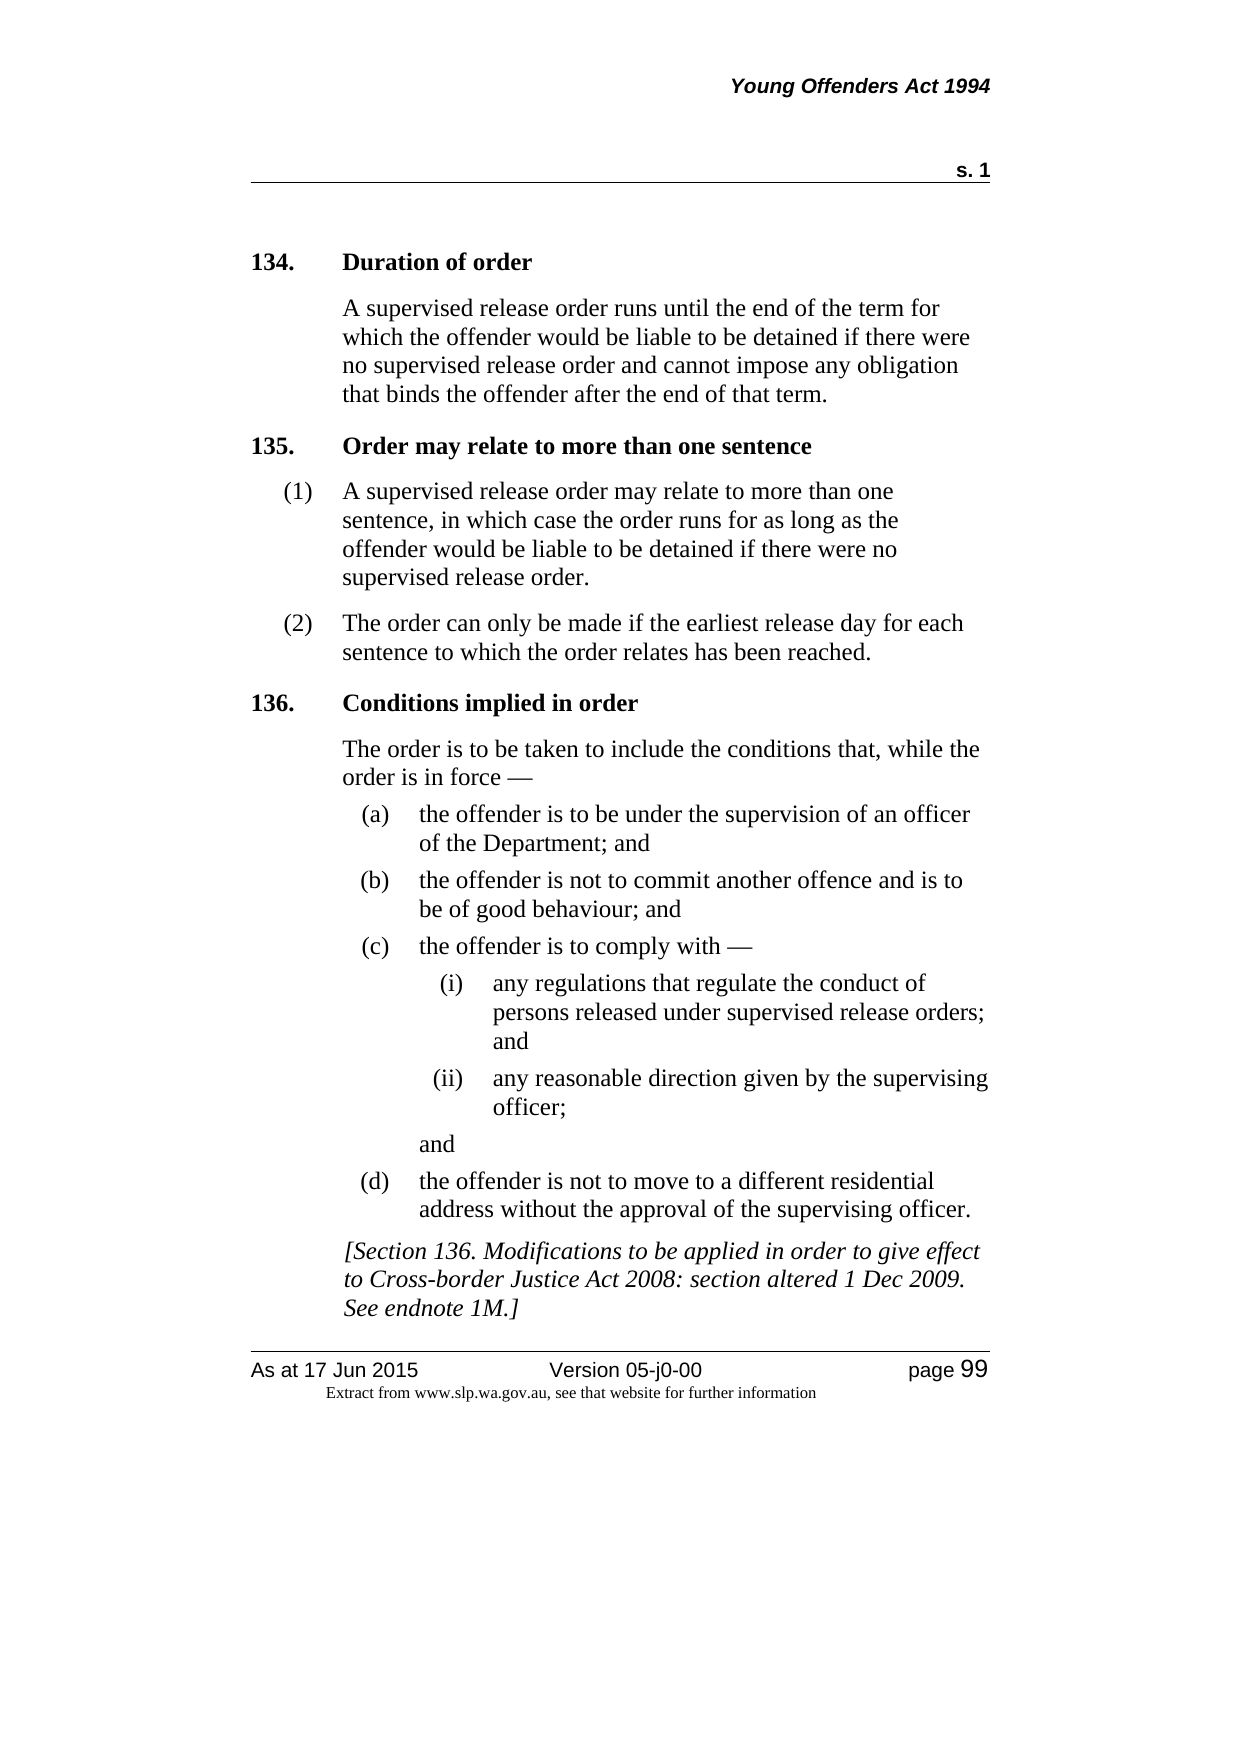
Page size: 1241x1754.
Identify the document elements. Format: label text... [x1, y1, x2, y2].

text The order is to be taken to include the conditions that, while the order is in force — [251, 734, 990, 791]
text (d) the offender is not to move to a different residential address without the approval of the supervising officer. [251, 1166, 990, 1223]
subtitle 136. Conditions implied in order [251, 688, 990, 717]
text (ii) any reasonable direction given by the supervising officer; [251, 1063, 990, 1120]
text (i) any regulations that regulate the conduct of persons released under supervised release orders; and [251, 968, 990, 1054]
text (a) the offender is to be under the supervision of an officer of the Department; and [251, 799, 990, 857]
text (2) The order can only be made if the earliest release day for each sentence to which the order relates has been reached. [251, 608, 990, 665]
subtitle 135. Order may relate to more than one sentence [251, 431, 990, 459]
text (c) the offender is to comply with — [251, 931, 990, 960]
text A supervised release order runs until the end of the term for which the offender would be liable to be detained if there were no supervised release order and cannot impose any obligation that binds the offender after the end of that term. [251, 293, 990, 408]
text (b) the offender is not to commit another offence and is to be of good behaviour; and [251, 865, 990, 923]
text and [251, 1129, 990, 1157]
subtitle 134. Duration of order [251, 247, 990, 276]
text [Section 136. Modifications to be applied in order to give effect to Cross-border Justice Act 2008: section altered 1 Dec 2009. See endnote 1M.] [251, 1236, 990, 1322]
text (1) A supervised release order may relate to more than one sentence, in which case the order runs for as long as the offender would be liable to be detained if there were no supervised release order. [251, 476, 990, 591]
